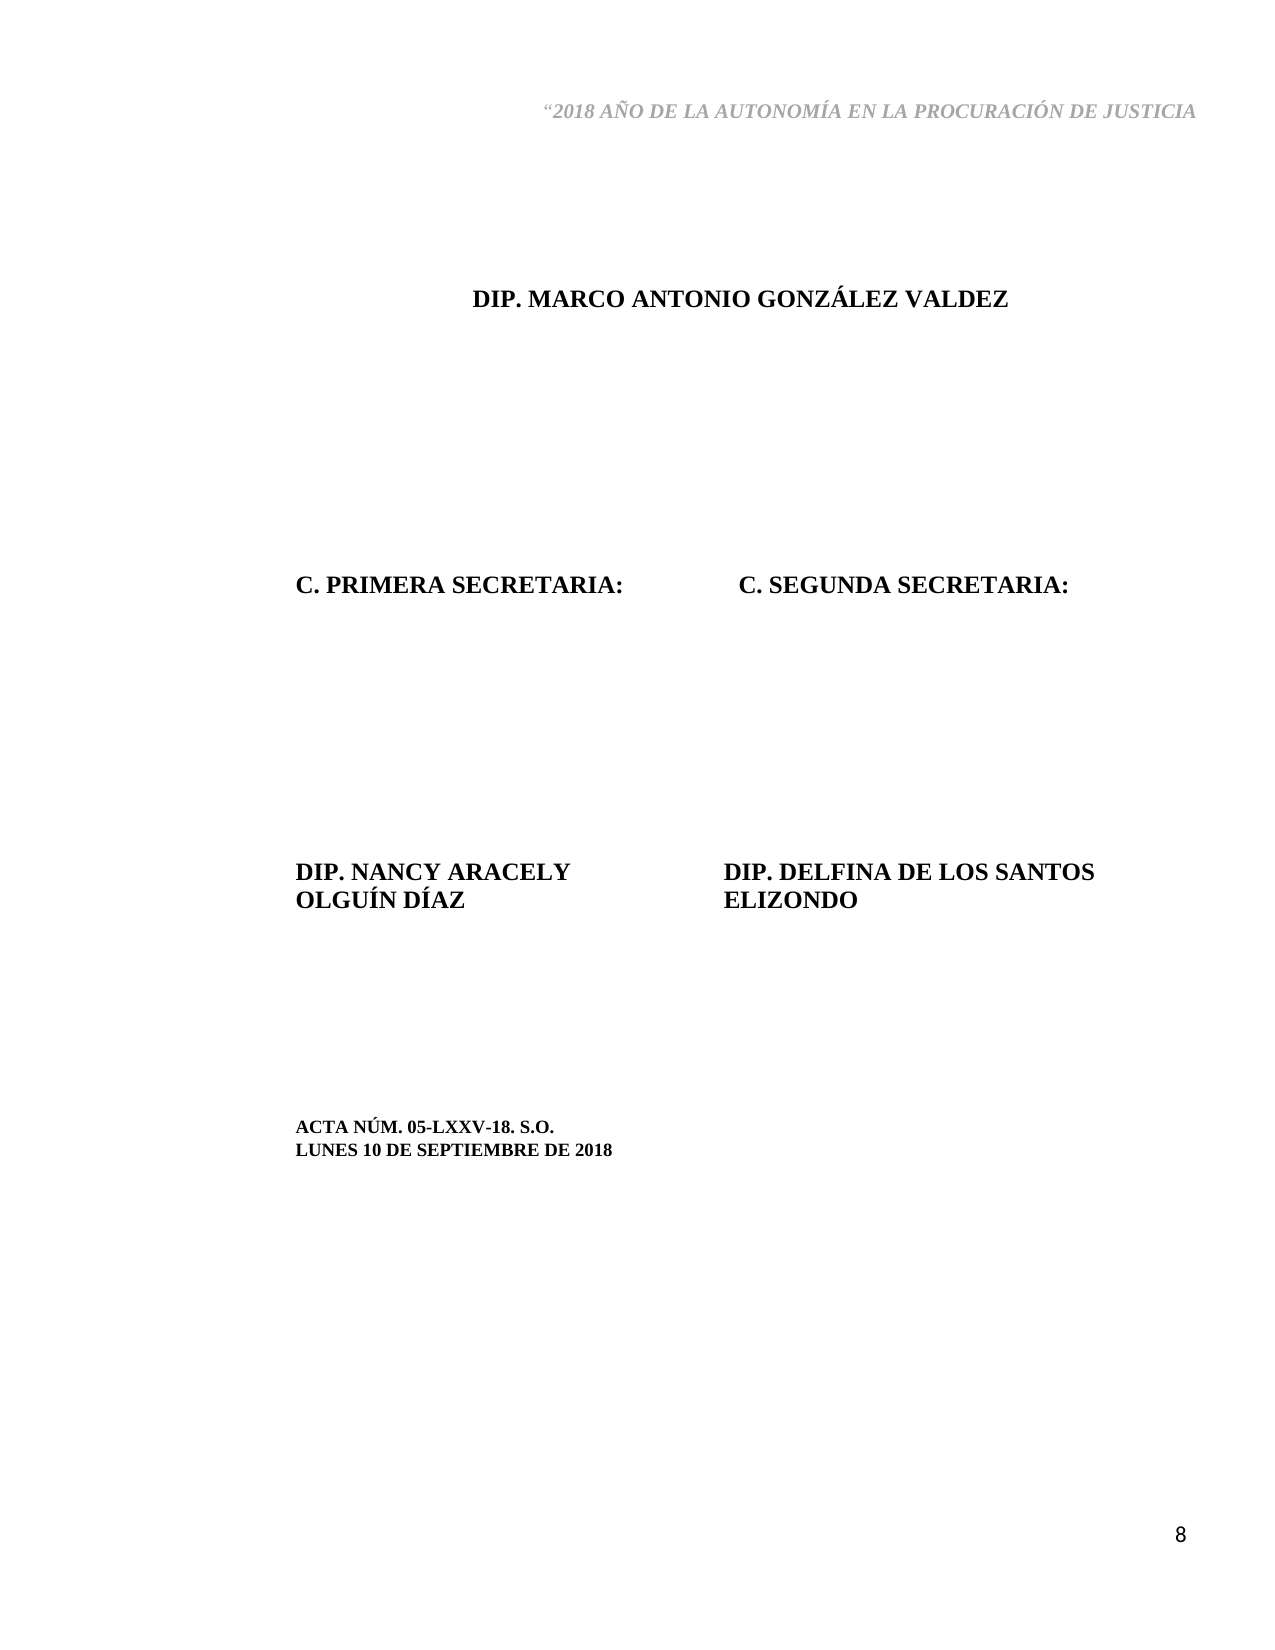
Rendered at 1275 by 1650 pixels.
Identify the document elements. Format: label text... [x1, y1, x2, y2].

text DIP. MARCO ANTONIO GONZÁLEZ VALDEZ [295, 284, 1186, 313]
text ACTA NÚM. 05-LXXV-18. S.O. [295, 1116, 1186, 1137]
text C. PRIMERA SECRETARIA: C. SEGUNDA SECRETARIA: [295, 571, 1186, 599]
text LUNES 10 DE SEPTIEMBRE DE 2018 [295, 1138, 1186, 1160]
text DIP. NANCY ARACELY DIP. DELFINA DE LOS SANTOS [295, 857, 1186, 886]
text OLGUÍN DÍAZ ELIZONDO [295, 886, 1186, 914]
